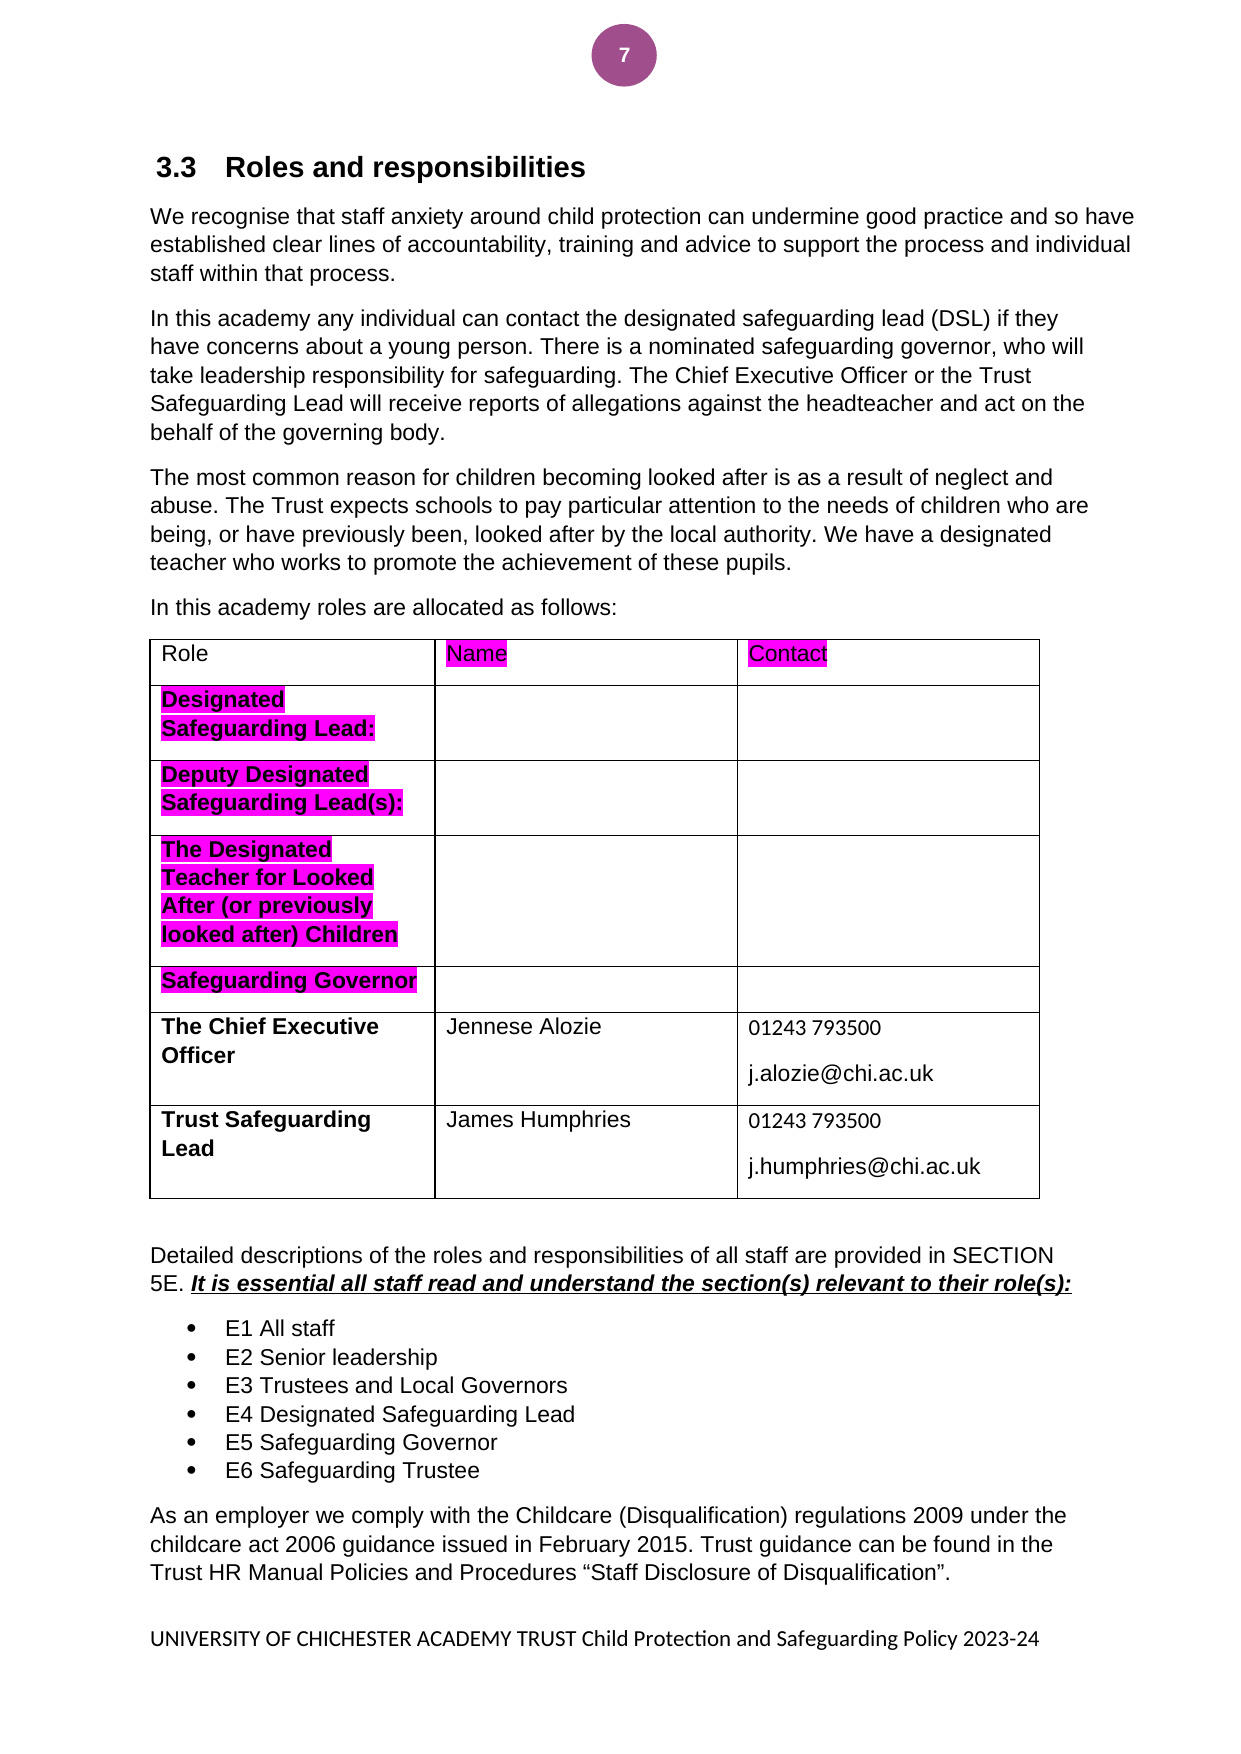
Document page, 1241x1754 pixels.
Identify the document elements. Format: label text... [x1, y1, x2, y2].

list E5 Safeguarding Governor [187, 1429, 1090, 1455]
text Detailed descriptions of the roles and responsibilities of all staff are provided in SECTION 5E. It is essential all staff read and understand the section(s) relevant to their role(s): [150, 1242, 1090, 1296]
text As an employer we comply with the Childcare (Disqualification) regulations 2009 under the childcare act 2006 guidance issued in February 2015. Trust guidance can be found in the Trust HR Manual Policies and Procedures “Staff Disclosure of Disqualification”. [150, 1502, 1090, 1586]
table_cell [738, 686, 1039, 760]
table_header Contact [738, 640, 1039, 685]
table_cell [738, 967, 1039, 1012]
table_cell 01243 793500 j.alozie@chi.ac.uk [738, 1013, 1039, 1105]
table_cell [436, 836, 737, 966]
list E4 Designated Safeguarding Lead [187, 1401, 1090, 1427]
table_cell James Humphries [436, 1106, 737, 1198]
table_header Role [151, 640, 434, 685]
table_cell [738, 761, 1039, 834]
table_header Name [436, 640, 737, 685]
table_cell 01243 793500 j.humphries@chi.ac.uk [738, 1106, 1039, 1198]
table_cell [436, 686, 737, 760]
table_cell Deputy Designated Safeguarding Lead(s): [151, 761, 434, 834]
table_cell Designated Safeguarding Lead: [151, 686, 434, 760]
table_cell Jennese Alozie [436, 1013, 737, 1105]
table_cell The Chief Executive Officer [151, 1013, 434, 1105]
text The most common reason for children becoming looked after is as a result of neglect and abuse. The Trust expects schools to pay particular attention to the needs of children who are being, or have previously been, looked after by the local authority. We have a designated teacher who works to promote the achievement of these pupils. [150, 464, 1090, 575]
table_cell Trust Safeguarding Lead [151, 1106, 434, 1198]
list E1 All staff [187, 1315, 1090, 1342]
table_cell [436, 967, 737, 1012]
table_cell Safeguarding Governor [151, 967, 434, 1012]
table_cell [738, 836, 1039, 966]
text We recognise that staff anxiety around child protection can undermine good practice and so have established clear lines of accountability, training and advice to support the process and individual staff within that process. [150, 203, 1169, 286]
list E6 Safeguarding Trustee [187, 1457, 1090, 1484]
list Roles and responsibilities [156, 150, 1090, 183]
table_cell The Designated Teacher for Looked After (or previously looked after) Children [151, 836, 434, 966]
text In this academy roles are allocated as follows: [150, 594, 1090, 620]
text In this academy any individual can contact the designated safeguarding lead (DSL) if they have concerns about a young person. There is a nominated safeguarding governor, who will take leadership responsibility for safeguarding. The Chief Executive Officer or the Trust Safeguarding Lead will receive reports of allegations against the headteacher and act on the behalf of the governing body. [150, 305, 1090, 445]
table_cell [436, 761, 737, 834]
list E2 Senior leadership [187, 1344, 1090, 1370]
list E3 Trustees and Local Governors [187, 1372, 1090, 1398]
